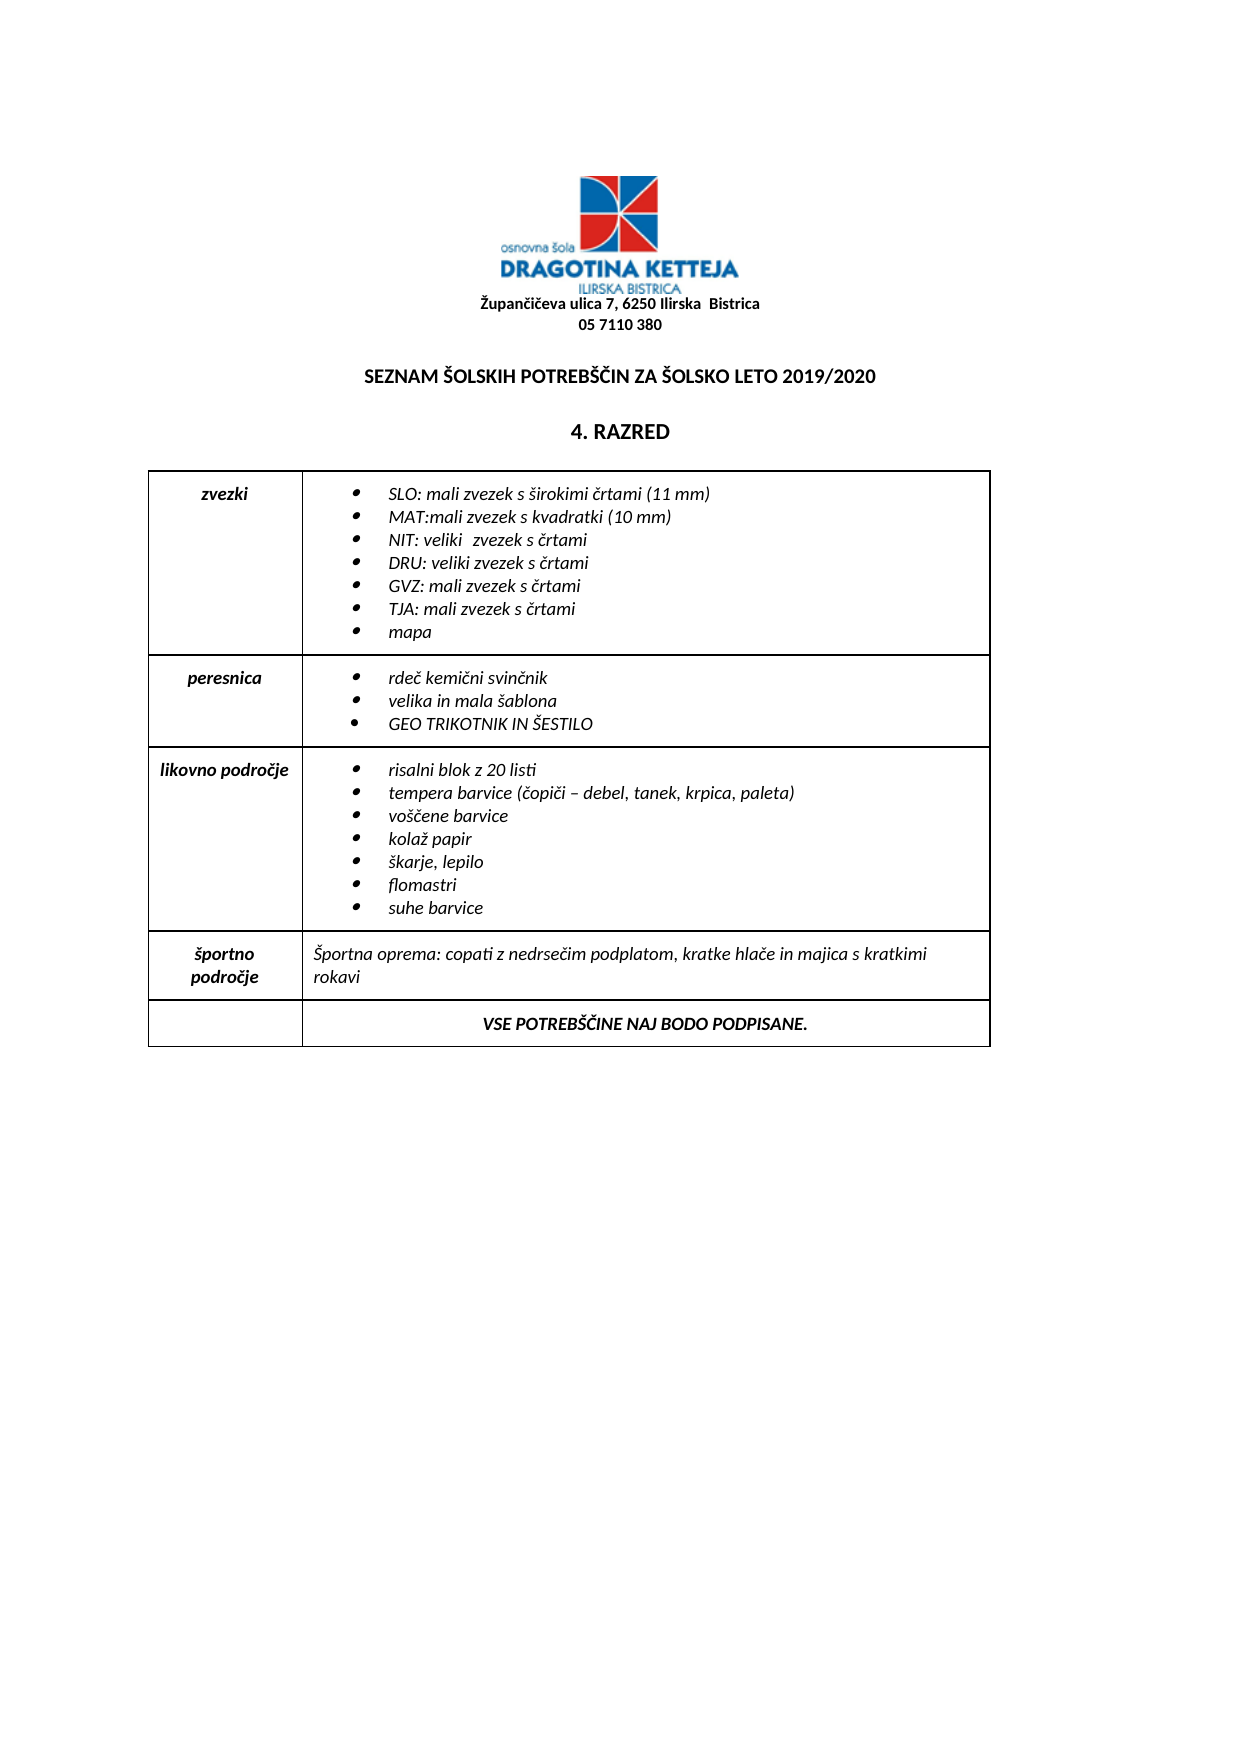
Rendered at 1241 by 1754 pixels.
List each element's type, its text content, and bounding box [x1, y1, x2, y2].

table_cell risalni blok z 20 listi tempera barvice (čopiči – debel, tanek, krpica, paleta) voščene barvice kolaž papir škarje, lepilo flomastri suhe barvice [303, 748, 989, 930]
table_cell VSE POTREBŠČINE NAJ BODO PODPISANE. [303, 1001, 989, 1046]
table_cell [149, 1001, 302, 1046]
picture [501, 176, 739, 294]
text 05 7110 380 [148, 314, 1093, 334]
table_header SLO: mali zvezek s širokimi črtami (11 mm) MAT:mali zvezek s kvadratki (10 mm) NIT: veliki zvezek s črtami DRU: veliki zvezek s črtami GVZ: mali zvezek s črtami TJA: mali zvezek s črtami mapa [303, 472, 989, 654]
text 4. RAZRED [148, 417, 1093, 445]
table_cell likovno področje [149, 748, 302, 930]
table_cell peresnica [149, 656, 302, 746]
table_header zvezki [149, 472, 302, 654]
table_cell rdeč kemični svinčnik velika in mala šablona GEO TRIKOTNIK IN ŠESTILO [303, 656, 989, 746]
text SEZNAM ŠOLSKIH POTREBŠČIN ZA ŠOLSKO LETO 2019/2020 [148, 363, 1093, 388]
table_cell Športna oprema: copati z nedrsečim podplatom, kratke hlače in majica s kratkimi rokavi [303, 932, 989, 999]
text Župančičeva ulica 7, 6250 Ilirska Bistrica [148, 293, 1093, 314]
table_cell športno področje [149, 932, 302, 999]
